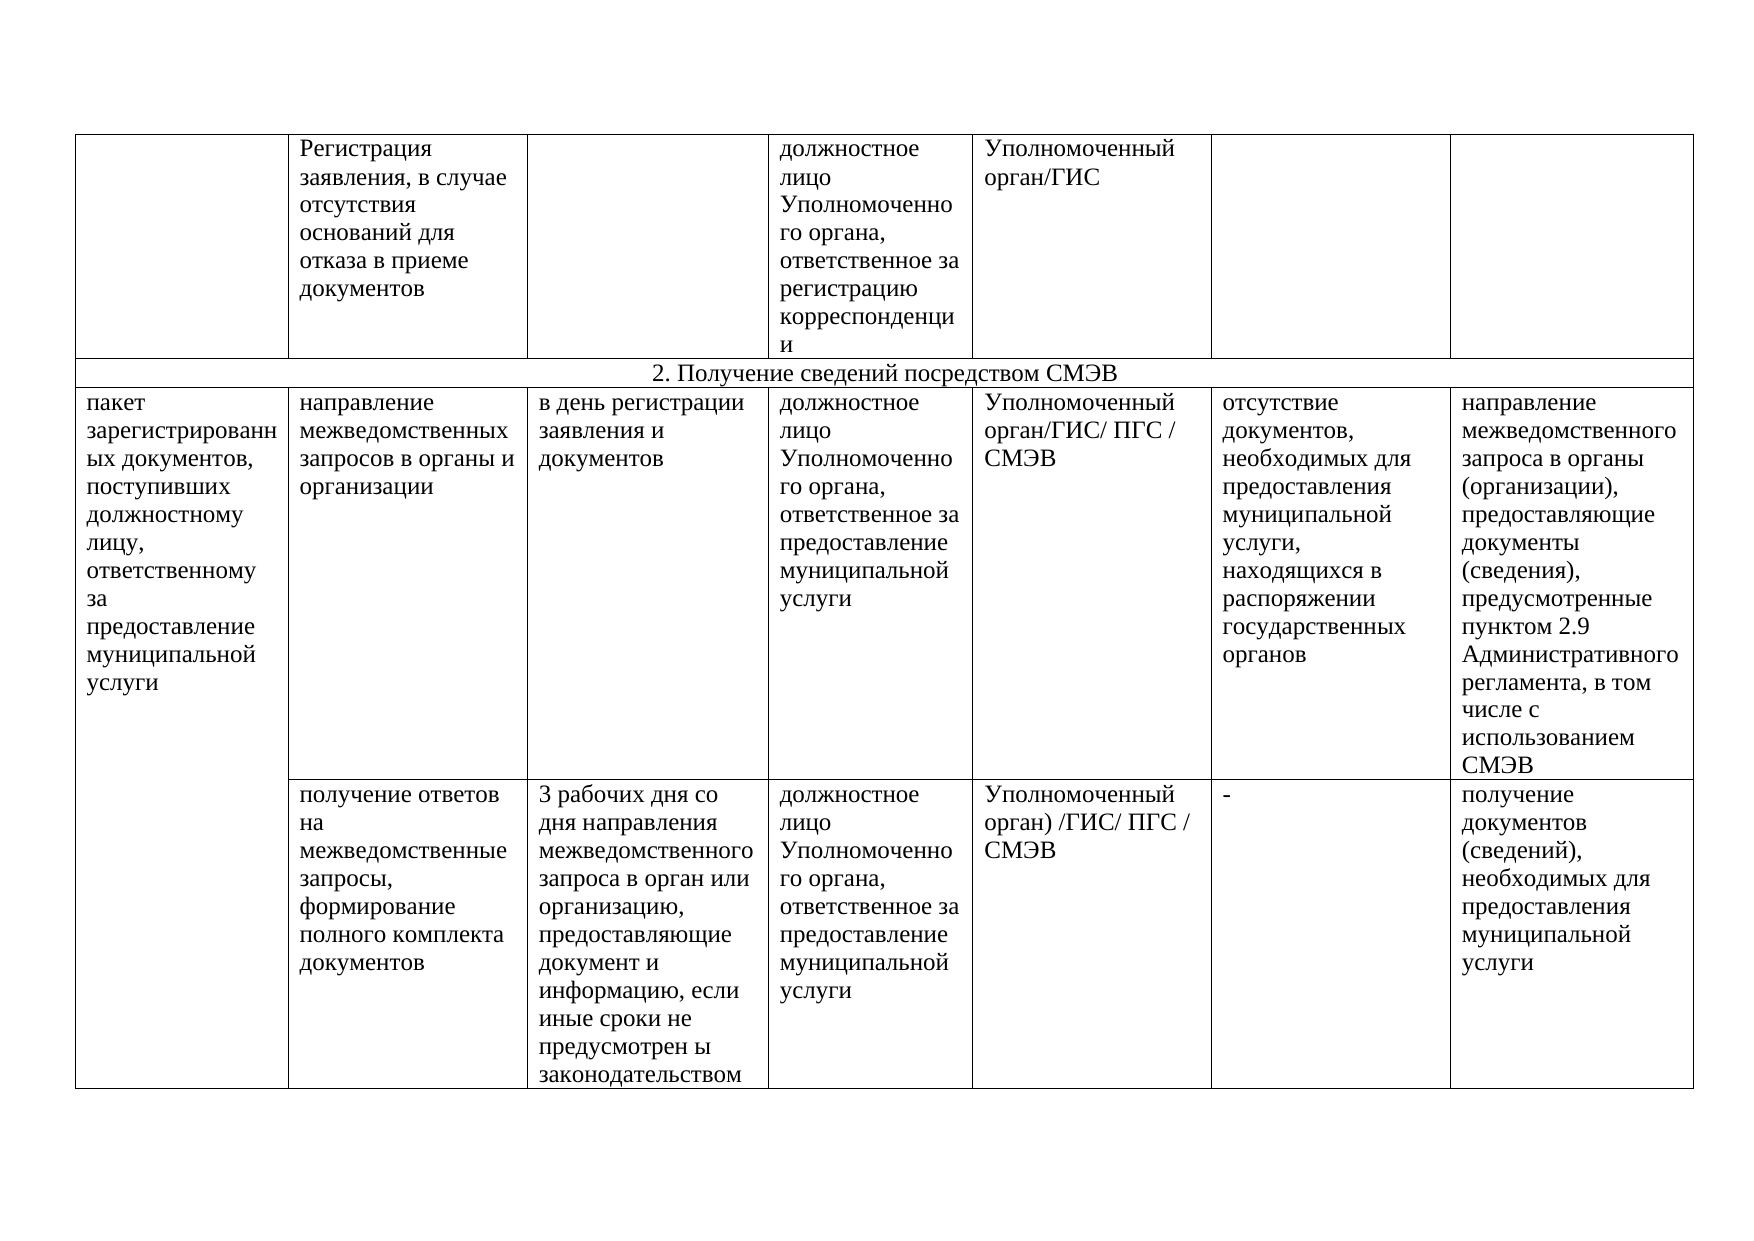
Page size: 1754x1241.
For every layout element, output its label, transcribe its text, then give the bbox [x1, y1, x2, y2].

table_cell [76, 135, 288, 358]
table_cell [973, 780, 1211, 1087]
table_cell в день регистрации заявления и документов [528, 388, 768, 779]
table_cell должностное лицо Уполномоченного органа, ответственное за регистрацию корреспонденции [769, 135, 972, 358]
table_cell должностное лицо Уполномоченного органа, ответственное за предоставление муниципальной услуги [769, 388, 972, 779]
table_cell Регистрация заявления, в случае отсутствия оснований для отказа в приеме документов [289, 135, 527, 358]
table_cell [1451, 780, 1693, 1087]
table_cell [528, 135, 768, 358]
table_cell направление межведомственных запросов в органы и организации [289, 388, 527, 779]
table_cell Уполномоченный орган/ГИС [973, 135, 1211, 358]
table_cell пакет зарегистрированных документов, поступивших должностному лицу, ответственному за предоставление муниципальной услуги [76, 388, 288, 1087]
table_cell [289, 780, 527, 1087]
table_cell направление межведомственного запроса в органы (организации), предоставляющие документы (сведения), предусмотренные пунктом 2.9 Административного регламента, в том числе с использованием СМЭВ [1451, 388, 1693, 779]
table_cell Уполномоченный орган/ГИС/ ПГС / СМЭВ [973, 388, 1211, 779]
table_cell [528, 780, 768, 1087]
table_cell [769, 780, 972, 1087]
table_cell отсутствие документов, необходимых для предоставления муниципальной услуги, находящихся в распоряжении государственных органов [1212, 388, 1450, 779]
table_cell - [1212, 780, 1450, 1087]
table_cell 2. Получение сведений посредством СМЭВ [76, 359, 1693, 387]
